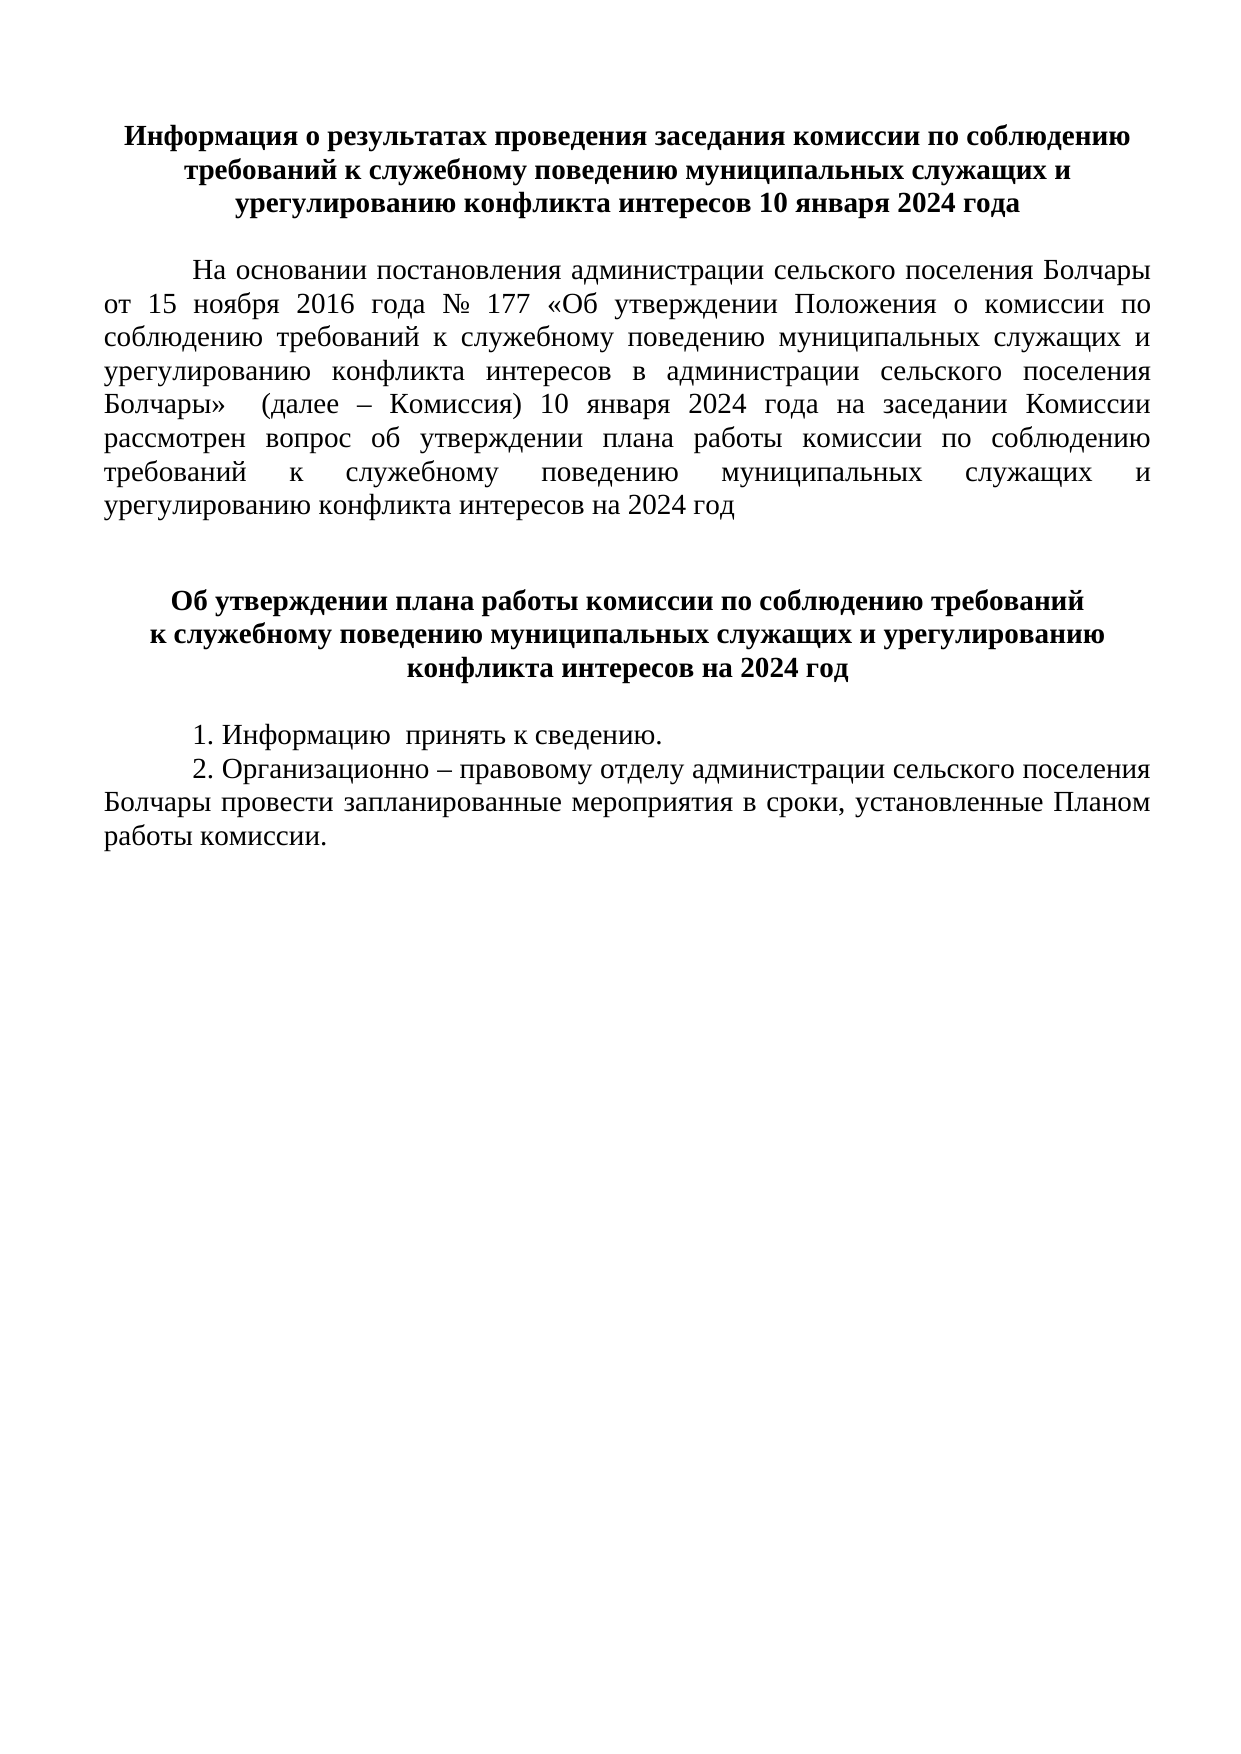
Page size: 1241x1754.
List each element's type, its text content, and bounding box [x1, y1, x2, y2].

text На основании постановления администрации сельского поселения Болчары от 15 ноября 2016 года № 177 «Об утверждении Положения о комиссии по соблюдению требований к служебному поведению муниципальных служащих и урегулированию конфликта интересов в администрации сельского поселения Болчары» (далее – Комиссия) 10 января 2024 года на заседании Комиссии рассмотрен вопрос об утверждении плана работы комиссии по соблюдению требований к служебному поведению муниципальных служащих и урегулированию конфликта интересов на 2024 год [103, 252, 1152, 521]
text Информация о результатах проведения заседания комиссии по соблюдению требований к служебному поведению муниципальных служащих и урегулированию конфликта интересов 10 января 2024 года [103, 118, 1152, 219]
list к служебному поведению муниципальных служащих и урегулированию конфликта интересов на 2024 год [103, 617, 1152, 684]
list Информацию принять к сведению. [103, 717, 1152, 751]
list Организационно – правовому отделу администрации сельского поселения Болчары провести запланированные мероприятия в сроки, установленные Планом работы комиссии. [103, 751, 1152, 851]
list Об утверждении плана работы комиссии по соблюдению требований [103, 583, 1152, 617]
